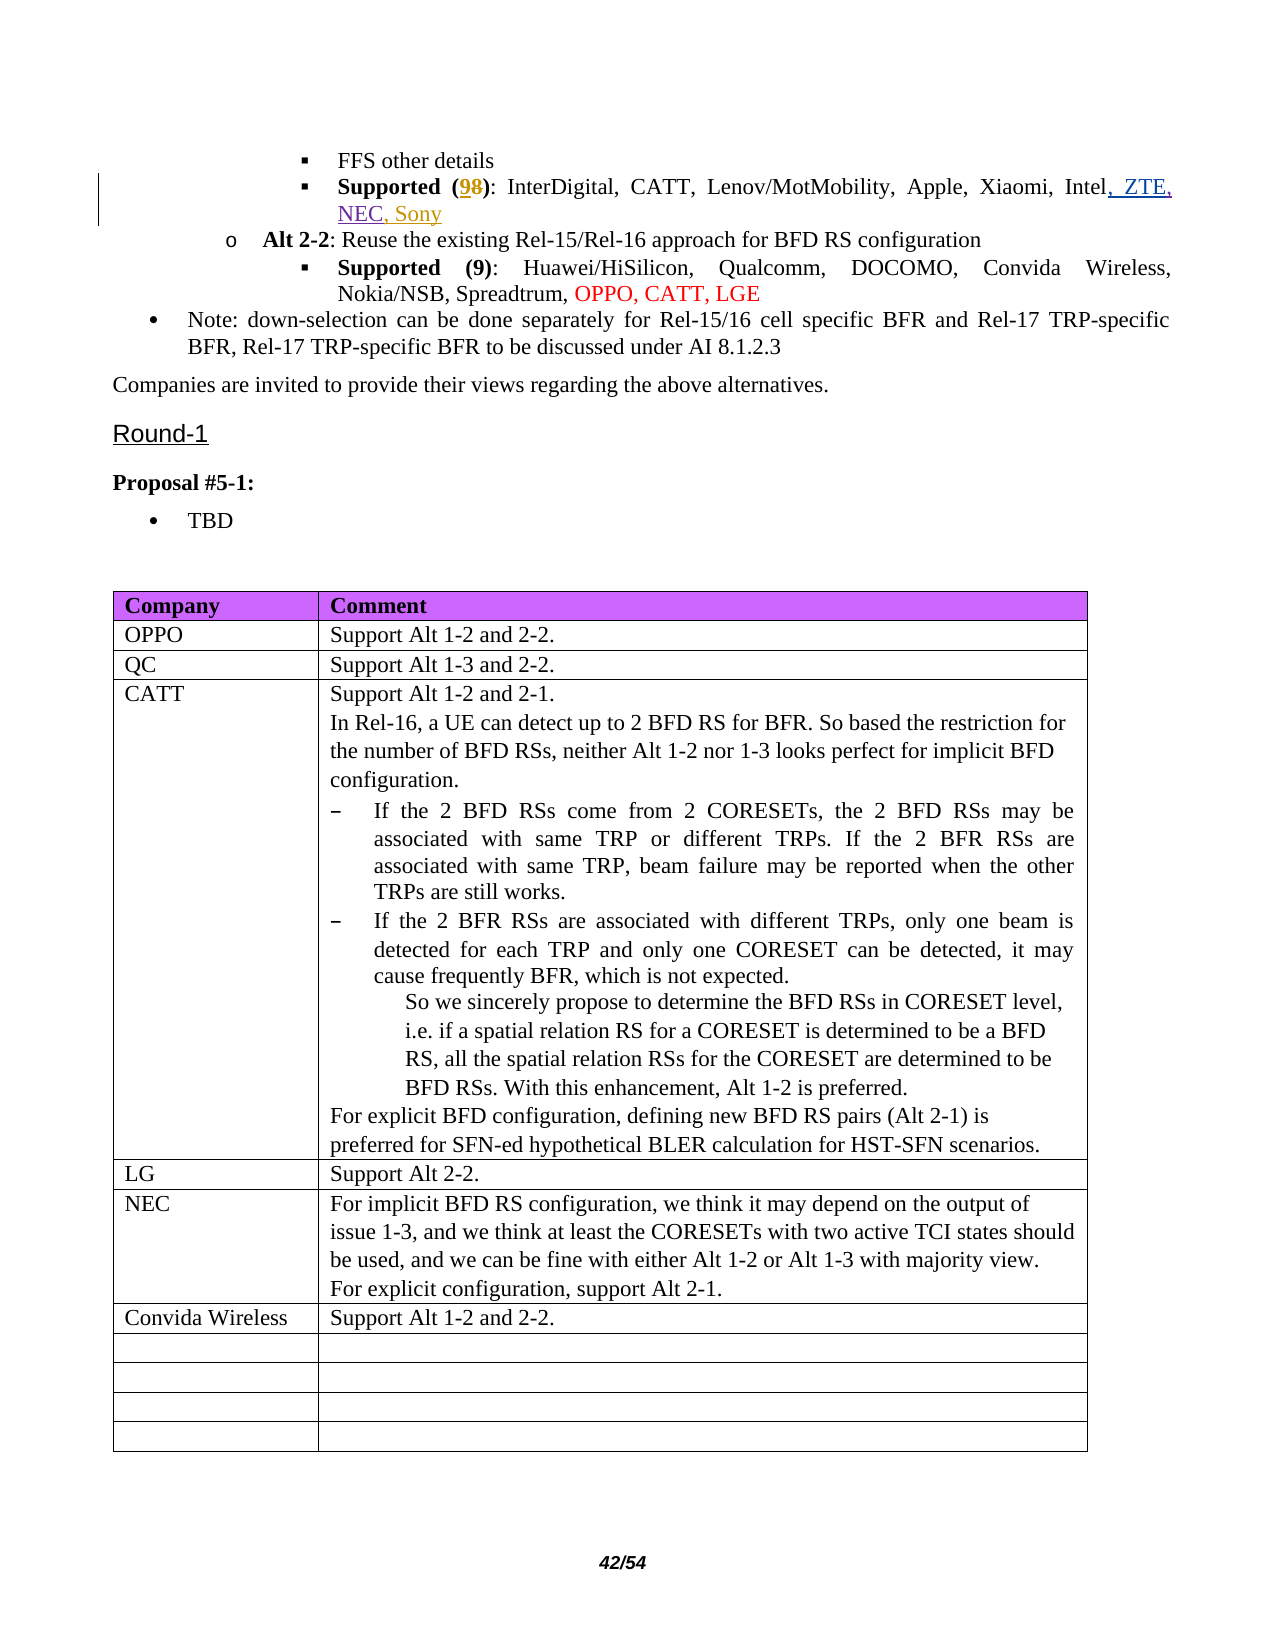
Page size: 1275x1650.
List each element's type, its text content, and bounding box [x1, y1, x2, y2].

list FFS other details [300, 147, 1172, 173]
table_cell [319, 1334, 1087, 1362]
list Supported (9): Huawei/HiSilicon, Qualcomm, DOCOMO, Convida Wireless, Nokia/NSB, Spreadtrum, OPPO, CATT, LGE [300, 254, 1172, 306]
table_cell [114, 1334, 318, 1362]
table_cell Support Alt 1-2 and 2-2. [319, 621, 1087, 650]
table_cell [319, 1393, 1087, 1421]
list TBD [150, 507, 1172, 534]
table_cell [114, 1363, 318, 1392]
text Companies are invited to provide their views regarding the above alternatives. [112, 372, 1172, 398]
table_cell NEC [114, 1190, 318, 1303]
list Supported (): InterDigital, CATT, Lenov/MotMobility, Apple, Xiaomi, Intel [300, 173, 1172, 226]
table_cell Support Alt 1-2 and 2-1. In Rel-16, a UE can detect up to 2 BFD RS for BFR. So based the restriction for the number of BFD RSs, neither Alt 1-2 nor 1-3 looks perfect for implicit BFD configuration. If the 2 BFD RSs come from 2 CORESETs, the 2 BFD RSs may be associated with same TRP or different TRPs. If the 2 BFR RSs are associated with same TRP, beam failure may be reported when the other TRPs are still works. If the 2 BFR RSs are associated with different TRPs, only one beam is detected for each TRP and only one CORESET can be detected, it may cause frequently BFR, which is not expected. So we sincerely propose to determine the BFD RSs in CORESET level, i.e. if a spatial relation RS for a CORESET is determined to be a BFD RS, all the spatial relation RSs for the CORESET are determined to be BFD RSs. With this enhancement, Alt 1-2 is preferred. For explicit BFD configuration, defining new BFD RS pairs (Alt 2-1) is preferred for SFN-ed hypothetical BLER calculation for HST-SFN scenarios. [319, 680, 1087, 1159]
table_cell OPPO [114, 621, 318, 650]
table_header Comment [319, 592, 1087, 620]
table_cell Support Alt 1-3 and 2-2. [319, 651, 1087, 679]
table_cell LG [114, 1160, 318, 1188]
text Proposal #5-1: [112, 468, 1172, 495]
table_cell [319, 1363, 1087, 1392]
table_cell QC [114, 651, 318, 679]
table_cell Convida Wireless [114, 1304, 318, 1333]
table_cell For implicit BFD RS configuration, we think it may depend on the output of issue 1-3, and we think at least the CORESETs with two active TCI states should be used, and we can be fine with either Alt 1-2 or Alt 1-3 with majority view. For explicit configuration, support Alt 2-1. [319, 1190, 1087, 1303]
list Alt 2-2: Reuse the existing Rel-15/Rel-16 approach for BFD RS configuration [225, 226, 1172, 254]
subtitle Round-1 [112, 419, 1172, 447]
table_cell Support Alt 1-2 and 2-2. [319, 1304, 1087, 1333]
table_cell Support Alt 2-2. [319, 1160, 1087, 1188]
table_cell [114, 1422, 318, 1451]
table_cell [114, 1393, 318, 1421]
list Note: down-selection can be done separately for Rel-15/16 cell specific BFR and Rel-17 TRP-specific BFR, Rel-17 TRP-specific BFR to be discussed under AI 8.1.2.3 [150, 306, 1172, 359]
table_cell [319, 1422, 1087, 1451]
table_header Company [114, 592, 318, 620]
table_cell CATT [114, 680, 318, 1159]
